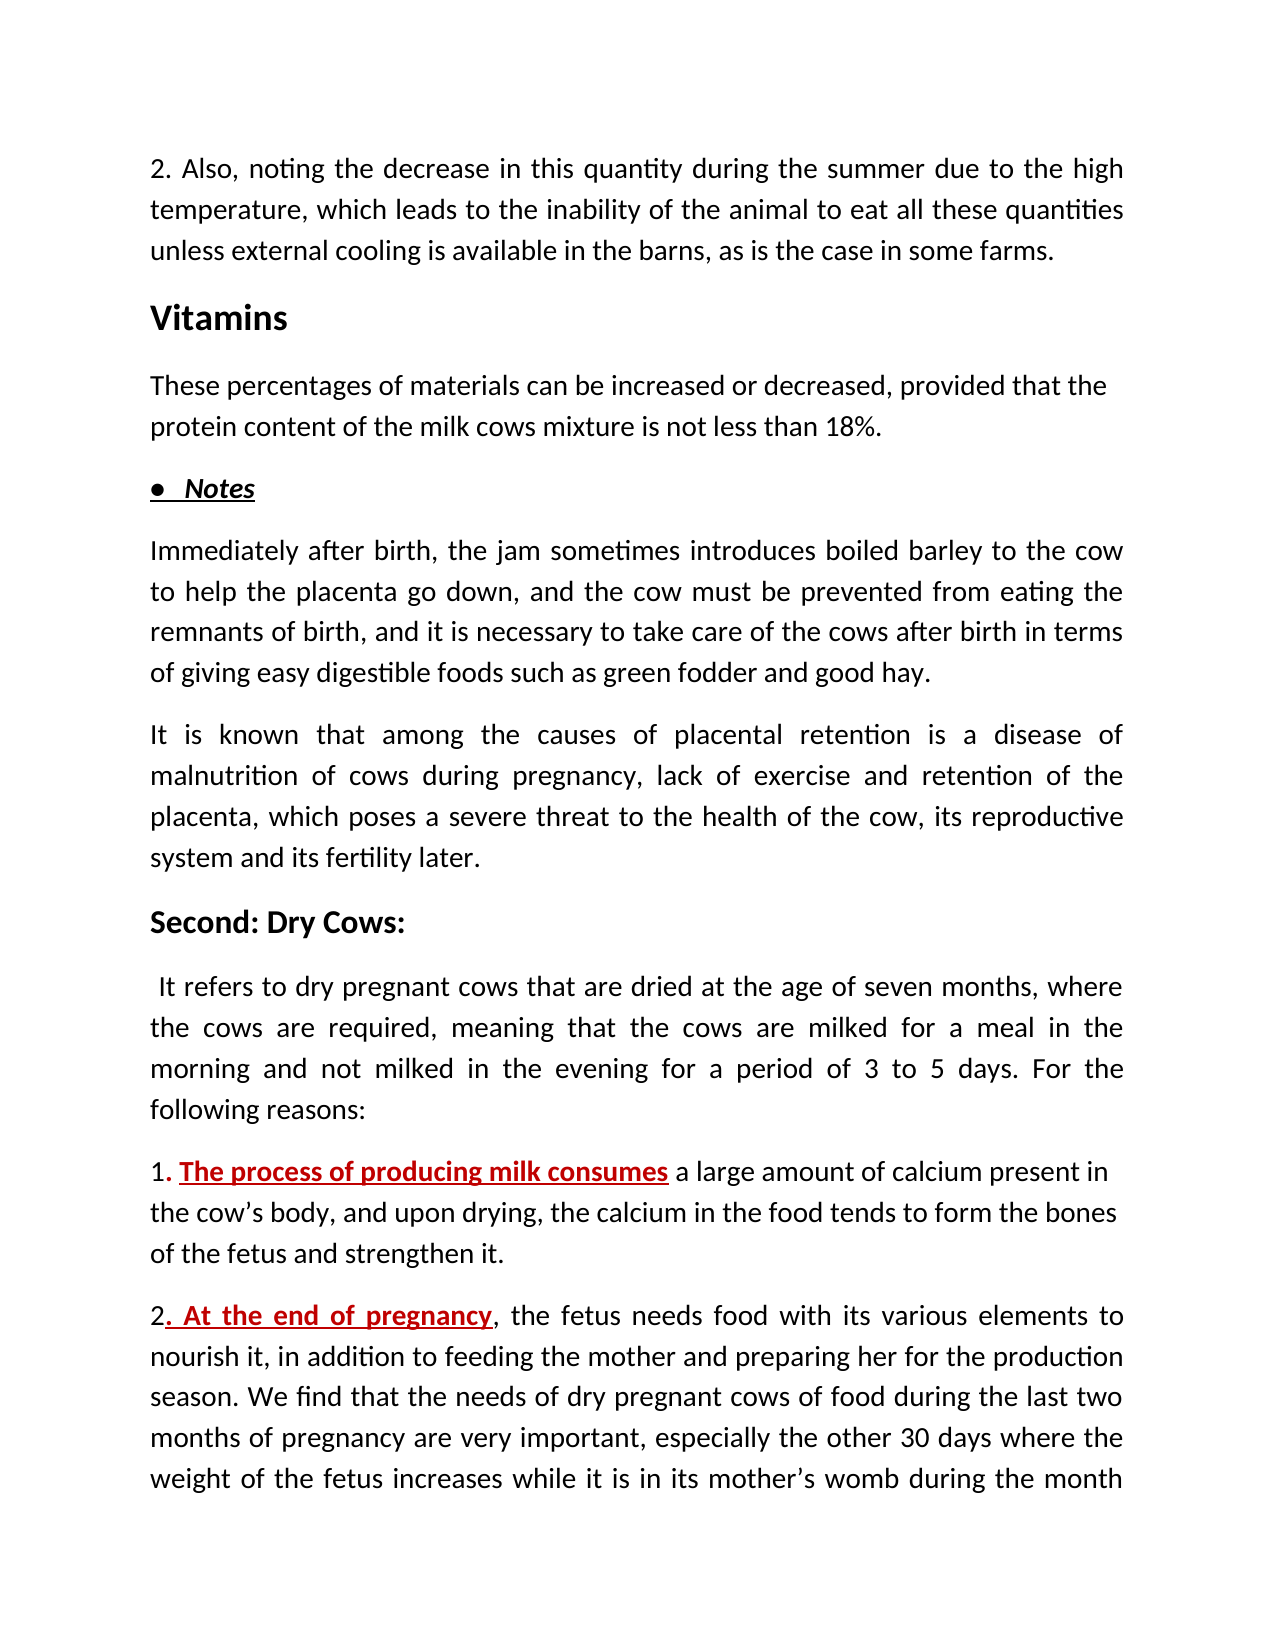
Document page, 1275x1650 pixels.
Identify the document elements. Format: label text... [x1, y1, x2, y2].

text 2. Also, noting the decrease in this quantity during the summer due to the high temperature, which leads to the inability of the animal to eat all these quantities unless external cooling is available in the barns, as is the case in some farms. [150, 150, 1125, 267]
text 1. The process of producing milk consumes a large amount of calcium present in the cow’s body, and upon drying, the calcium in the food tends to form the bones of the fetus and strengthen it. [150, 1153, 1125, 1271]
text It is known that among the causes of placental retention is a disease of malnutrition of cows during pregnancy, lack of exercise and retention of the placenta, which poses a severe threat to the health of the cow, its reproductive system and its fertility later. [150, 716, 1125, 875]
text Vitamins [150, 294, 1125, 339]
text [150, 1297, 1125, 1496]
text It refers to dry pregnant cows that are dried at the age of seven months, where the cows are required, meaning that the cows are milked for a meal in the morning and not milked in the evening for a period of 3 to 5 days. For the following reasons: [150, 968, 1125, 1127]
text These percentages of materials can be increased or decreased, provided that the protein content of the milk cows mixture is not less than 18%. [150, 367, 1125, 444]
text • Notes [150, 470, 1125, 506]
text Second: Dry Cows: [150, 901, 1125, 942]
text Immediately after birth, the jam sometimes introduces boiled barley to the cow to help the placenta go down, and the cow must be prevented from eating the remnants of birth, and it is necessary to take care of the cows after birth in terms of giving easy digestible foods such as green fodder and good hay. [150, 532, 1125, 690]
